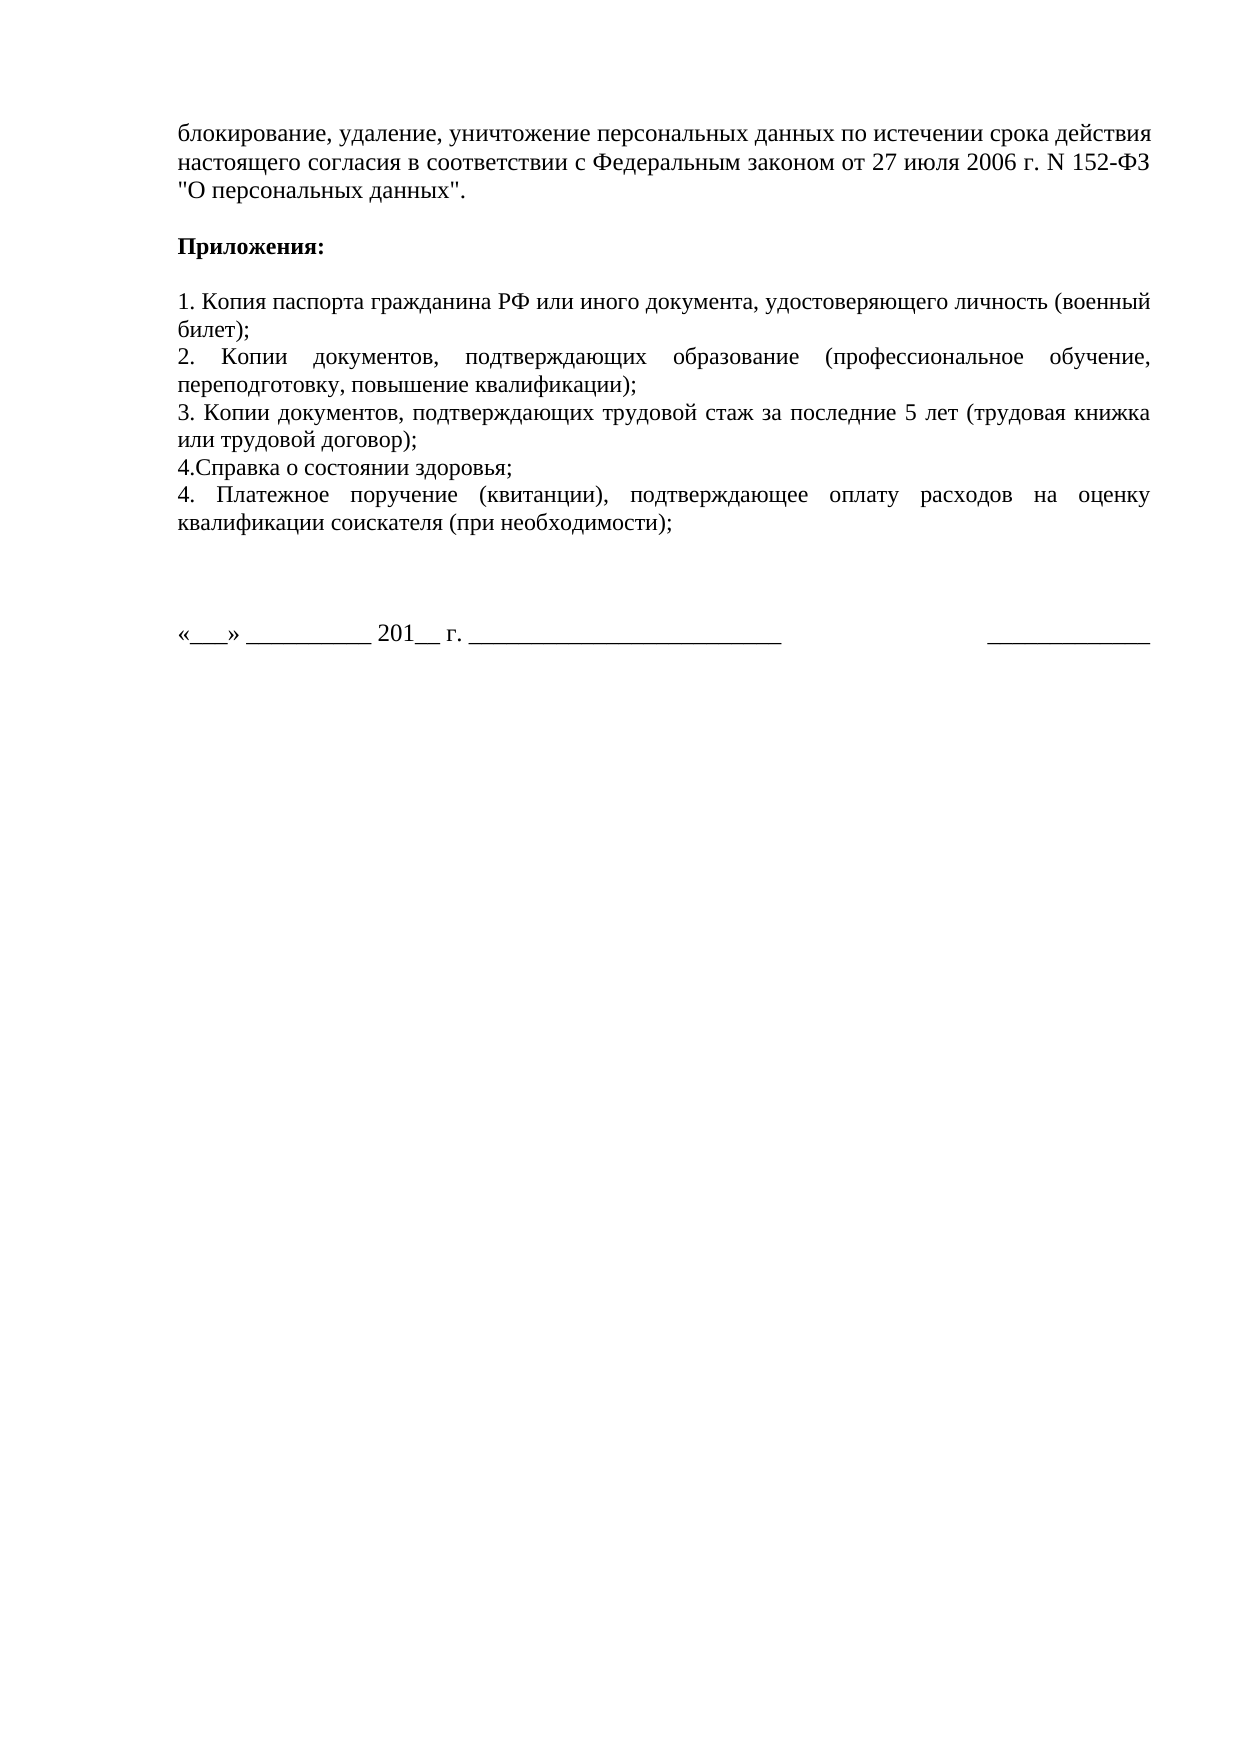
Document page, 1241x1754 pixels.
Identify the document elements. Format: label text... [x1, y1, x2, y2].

text Приложения: [177, 232, 1152, 259]
text «___» __________ 201__ г. _________________________ _____________ [177, 618, 1152, 647]
text 4. Платежное поручение (квитанции), подтверждающее оплату расходов на оценку квалификации соискателя (при необходимости); [177, 480, 1152, 536]
text 4.Справка о состоянии здоровья; [177, 453, 1152, 480]
text 1. Копия паспорта гражданина РФ или иного документа, удостоверяющего личность (военный билет); [177, 287, 1152, 342]
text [177, 118, 1152, 204]
text 2. Копии документов, подтверждающих образование (профессиональное обучение, переподготовку, повышение квалификации); [177, 342, 1152, 398]
text 3. Копии документов, подтверждающих трудовой стаж за последние 5 лет (трудовая книжка или трудовой договор); [177, 398, 1152, 453]
